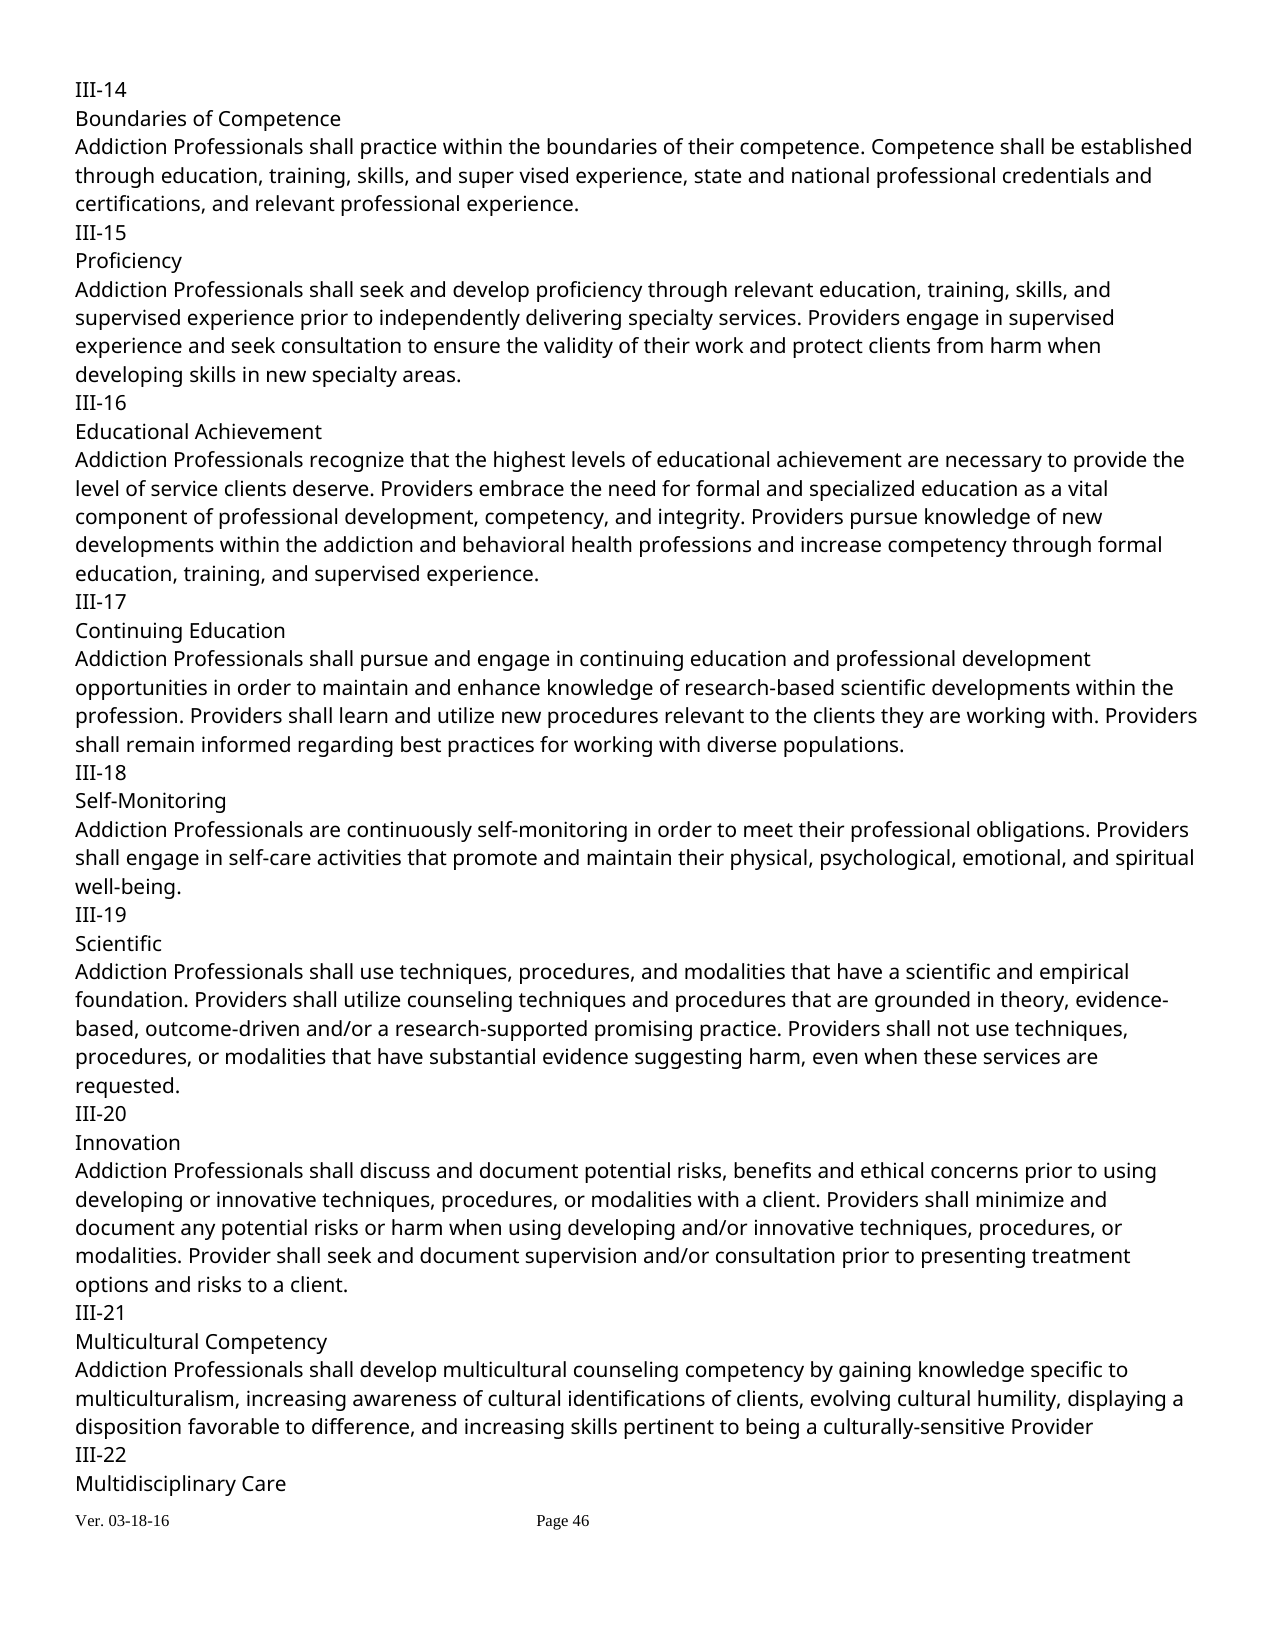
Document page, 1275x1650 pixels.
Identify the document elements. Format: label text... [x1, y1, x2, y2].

text III-20 [75, 1099, 1200, 1128]
text Continuing Education [75, 616, 1200, 644]
text Addiction Professionals shall discuss and document potential risks, benefits and ethical concerns prior to using developing or innovative techniques, procedures, or modalities with a client. Providers shall minimize and document any potential risks or harm when using developing and/or innovative techniques, procedures, or modalities. Provider shall seek and document supervision and/or consultation prior to presenting treatment options and risks to a client. [75, 1156, 1200, 1298]
text III-15 [75, 218, 1200, 246]
text III-17 [75, 587, 1200, 616]
text Addiction Professionals shall develop multicultural counseling competency by gaining knowledge specific to multiculturalism, increasing awareness of cultural identifications of clients, evolving cultural humility, displaying a disposition favorable to difference, and increasing skills pertinent to being a culturally-sensitive Provider [75, 1355, 1200, 1441]
text Educational Achievement [75, 417, 1200, 445]
text III-16 [75, 388, 1200, 417]
text Addiction Professionals recognize that the highest levels of educational achievement are necessary to provide the level of service clients deserve. Providers embrace the need for formal and specialized education as a vital component of professional development, competency, and integrity. Providers pursue knowledge of new developments within the addiction and behavioral health professions and increase competency through formal education, training, and supervised experience. [75, 445, 1200, 587]
text Self-Monitoring [75, 787, 1200, 815]
text Innovation [75, 1128, 1200, 1156]
text Addiction Professionals shall practice within the boundaries of their competence. Competence shall be established through education, training, skills, and super vised experience, state and national professional credentials and certifications, and relevant professional experience. [75, 132, 1200, 218]
text Multicultural Competency [75, 1327, 1200, 1355]
text Addiction Professionals shall pursue and engage in continuing education and professional development opportunities in order to maintain and enhance knowledge of research-based scientific developments within the profession. Providers shall learn and utilize new procedures relevant to the clients they are working with. Providers shall remain informed regarding best practices for working with diverse populations. [75, 644, 1200, 758]
text III-18 [75, 758, 1200, 787]
text Addiction Professionals shall seek and develop proficiency through relevant education, training, skills, and supervised experience prior to independently delivering specialty services. Providers engage in supervised experience and seek consultation to ensure the validity of their work and protect clients from harm when developing skills in new specialty areas. [75, 275, 1200, 388]
text Boundaries of Competence [75, 104, 1200, 132]
text Addiction Professionals shall use techniques, procedures, and modalities that have a scientific and empirical foundation. Providers shall utilize counseling techniques and procedures that are grounded in theory, evidence-based, outcome-driven and/or a research-supported promising practice. Providers shall not use techniques, procedures, or modalities that have substantial evidence suggesting harm, even when these services are requested. [75, 957, 1200, 1099]
text III-19 [75, 900, 1200, 929]
text III-14 [75, 76, 1200, 104]
text III-21 [75, 1298, 1200, 1327]
text Proficiency [75, 246, 1200, 275]
text III-22 [75, 1441, 1200, 1469]
text Scientific [75, 929, 1200, 957]
text Addiction Professionals are continuously self-monitoring in order to meet their professional obligations. Providers shall engage in self-care activities that promote and maintain their physical, psychological, emotional, and spiritual well-being. [75, 815, 1200, 900]
text Multidisciplinary Care [75, 1469, 1200, 1497]
